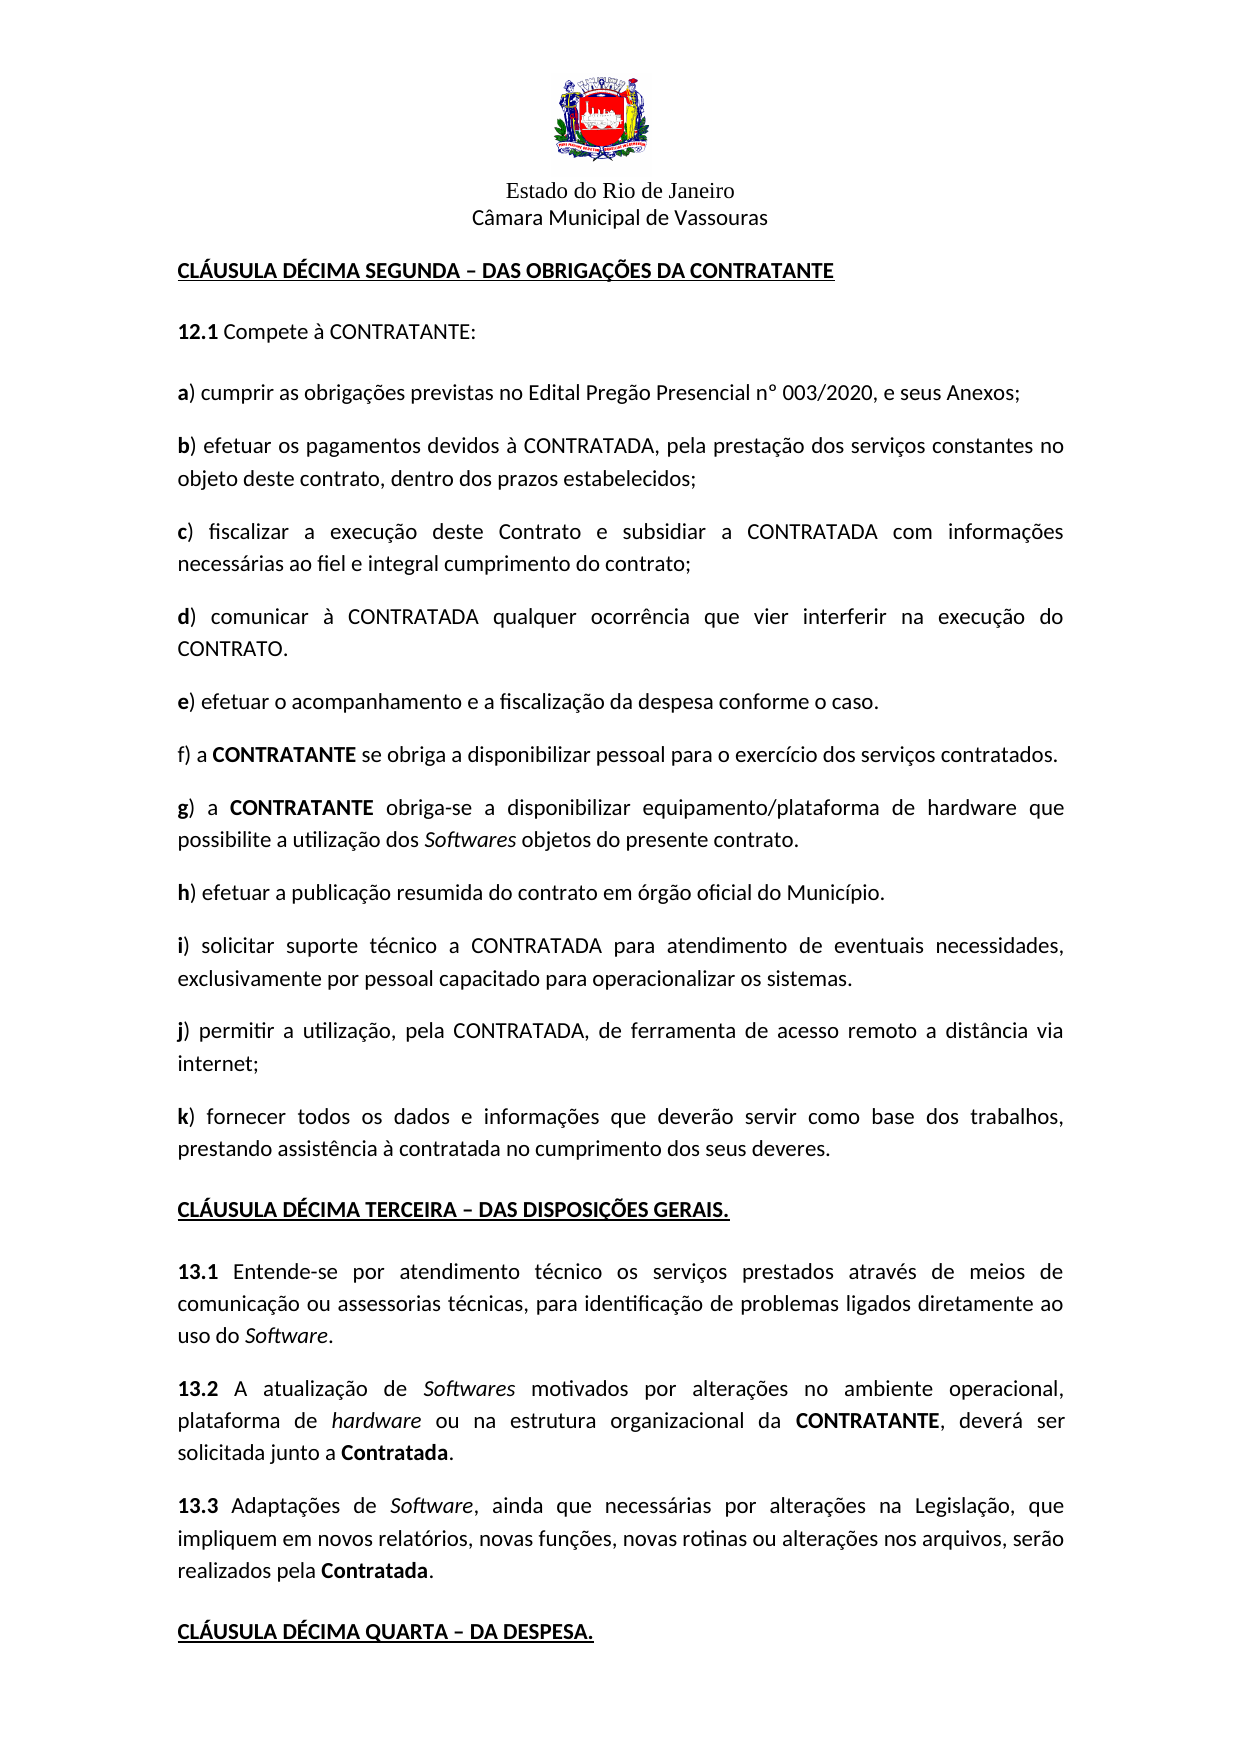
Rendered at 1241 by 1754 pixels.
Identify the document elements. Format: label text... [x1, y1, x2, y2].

text CLÁUSULA DÉCIMA SEGUNDA – DAS OBRIGAÇÕES DA CONTRATANTE [177, 256, 1065, 284]
text d) comunicar à CONTRATADA qualquer ocorrência que vier interferir na execução do CONTRATO. [177, 602, 1065, 662]
text e) efetuar o acompanhamento e a fiscalização da despesa conforme o caso. [177, 687, 1065, 715]
text 13.2 A atualização de Softwares motivados por alterações no ambiente operacional, plataforma de hardware ou na estrutura organizacional da CONTRATANTE, deverá ser solicitada junto a Contratada. [177, 1374, 1065, 1467]
text a) cumprir as obrigações previstas no Edital Pregão Presencial nº 003/2020, e seus Anexos; [177, 378, 1065, 407]
text 13.1 Entende-se por atendimento técnico os serviços prestados através de meios de comunicação ou assessorias técnicas, para identificação de problemas ligados diretamente ao uso do Software. [177, 1257, 1065, 1349]
text c) fiscalizar a execução deste Contrato e subsidiar a CONTRATADA com informações necessárias ao fiel e integral cumprimento do contrato; [177, 517, 1065, 577]
text CLÁUSULA DÉCIMA TERCEIRA – DAS DISPOSIÇÕES GERAIS. [177, 1195, 1065, 1223]
text 12.1 Compete à CONTRATANTE: [177, 317, 1065, 345]
text k) fornecer todos os dados e informações que deverão servir como base dos trabalhos, prestando assistência à contratada no cumprimento dos seus deveres. [177, 1102, 1065, 1162]
text b) efetuar os pagamentos devidos à CONTRATADA, pela prestação dos serviços constantes no objeto deste contrato, dentro dos prazos estabelecidos; [177, 432, 1065, 492]
text i) solicitar suporte técnico a CONTRATADA para atendimento de eventuais necessidades, exclusivamente por pessoal capacitado para operacionalizar os sistemas. [177, 931, 1065, 992]
text j) permitir a utilização, pela CONTRATADA, de ferramenta de acesso remoto a distância via internet; [177, 1017, 1065, 1077]
text 13.3 Adaptações de Software, ainda que necessárias por alterações na Legislação, que impliquem em novos relatórios, novas funções, novas rotinas ou alterações nos arquivos, serão realizados pela Contratada. [177, 1492, 1065, 1584]
text g) a CONTRATANTE obriga-se a disponibilizar equipamento/plataforma de hardware que possibilite a utilização dos Softwares objetos do presente contrato. [177, 793, 1065, 853]
text f) a CONTRATANTE se obriga a disponibilizar pessoal para o exercício dos serviços contratados. [177, 740, 1065, 768]
picture [550, 73, 653, 177]
text CLÁUSULA DÉCIMA QUARTA – DA DESPESA. [177, 1617, 1065, 1645]
text h) efetuar a publicação resumida do contrato em órgão oficial do Município. [177, 878, 1065, 906]
